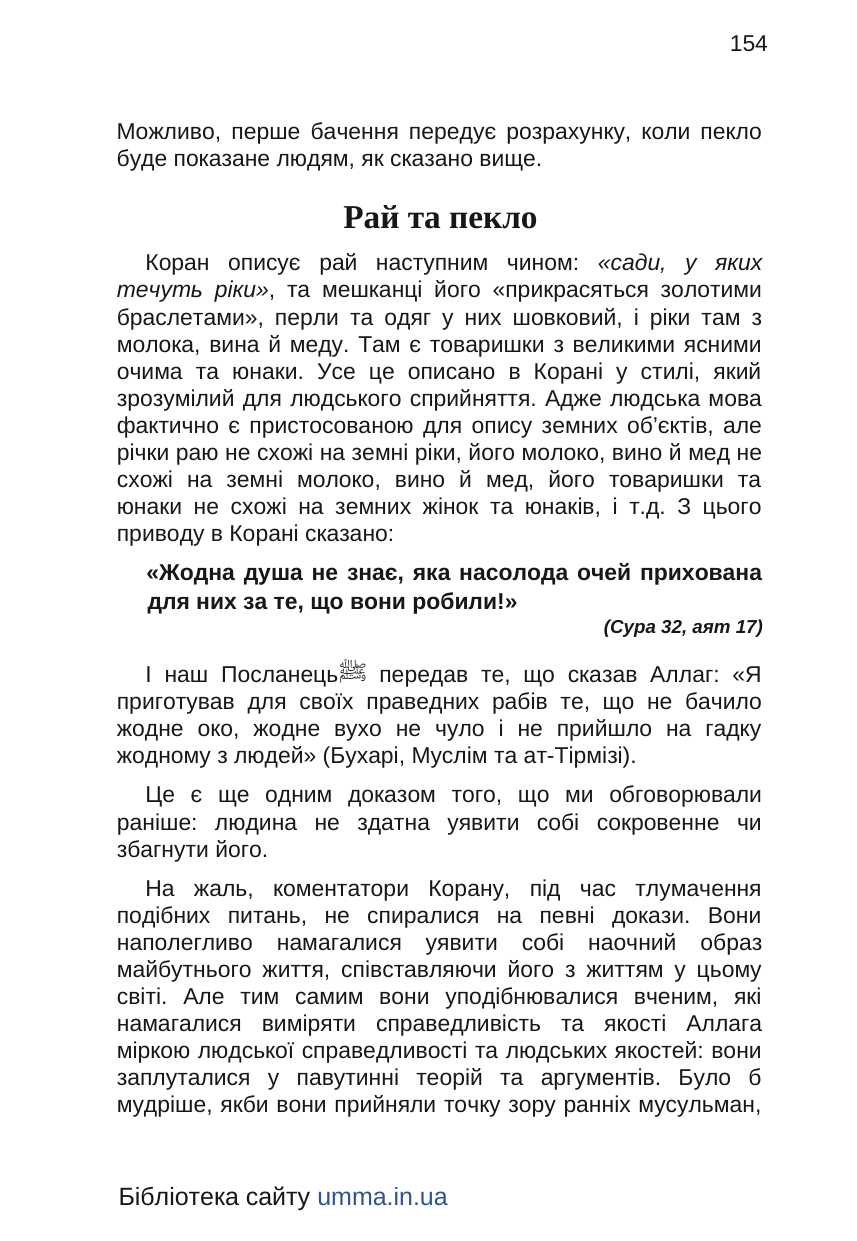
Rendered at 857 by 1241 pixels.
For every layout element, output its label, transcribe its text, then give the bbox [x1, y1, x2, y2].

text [117, 875, 762, 1118]
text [116, 118, 762, 172]
text Це є ще одним доказом того, що ми обговорювали раніше: людина не здатна уявити собі сокровенне чи збагнути його. [117, 781, 762, 862]
text «Жодна душа не знає, яка насолода очей прихована для них за те, що вони робили!» [146, 559, 763, 614]
text Рай та пекло [118, 197, 762, 236]
text Коран описує рай наступним чином: «сади, у яких течуть ріки», та мешканці його «прикрасяться золотими браслетами», перли та одяг у них шовковий, і ріки там з молока, вина й меду. Там є товаришки з великими ясними очима та юнаки. Усе це описано в Корані у стилі, який зрозумілий для людського сприйняття. Адже людська мова фактично є пристосованою для опису земних об’єктів, але річки раю не схожі на земні ріки, його молоко, вино й мед не схожі на земні молоко, вино й мед, його товаришки та юнаки не схожі на земних жінок та юнаків, і т.д. З цього приводу в Корані сказано: [117, 249, 762, 546]
text (Сура 32, аят 17) [118, 616, 763, 638]
text І наш Посланецьﷺ передав те, що сказав Аллаг: «Я приготував для своїх праведних рабів те, що не бачило жодне око, жодне вухо не чуло і не прийшло на гадку жодному з людей» (Бухарі, Муслім та ат-Тірмізі). [117, 661, 762, 769]
